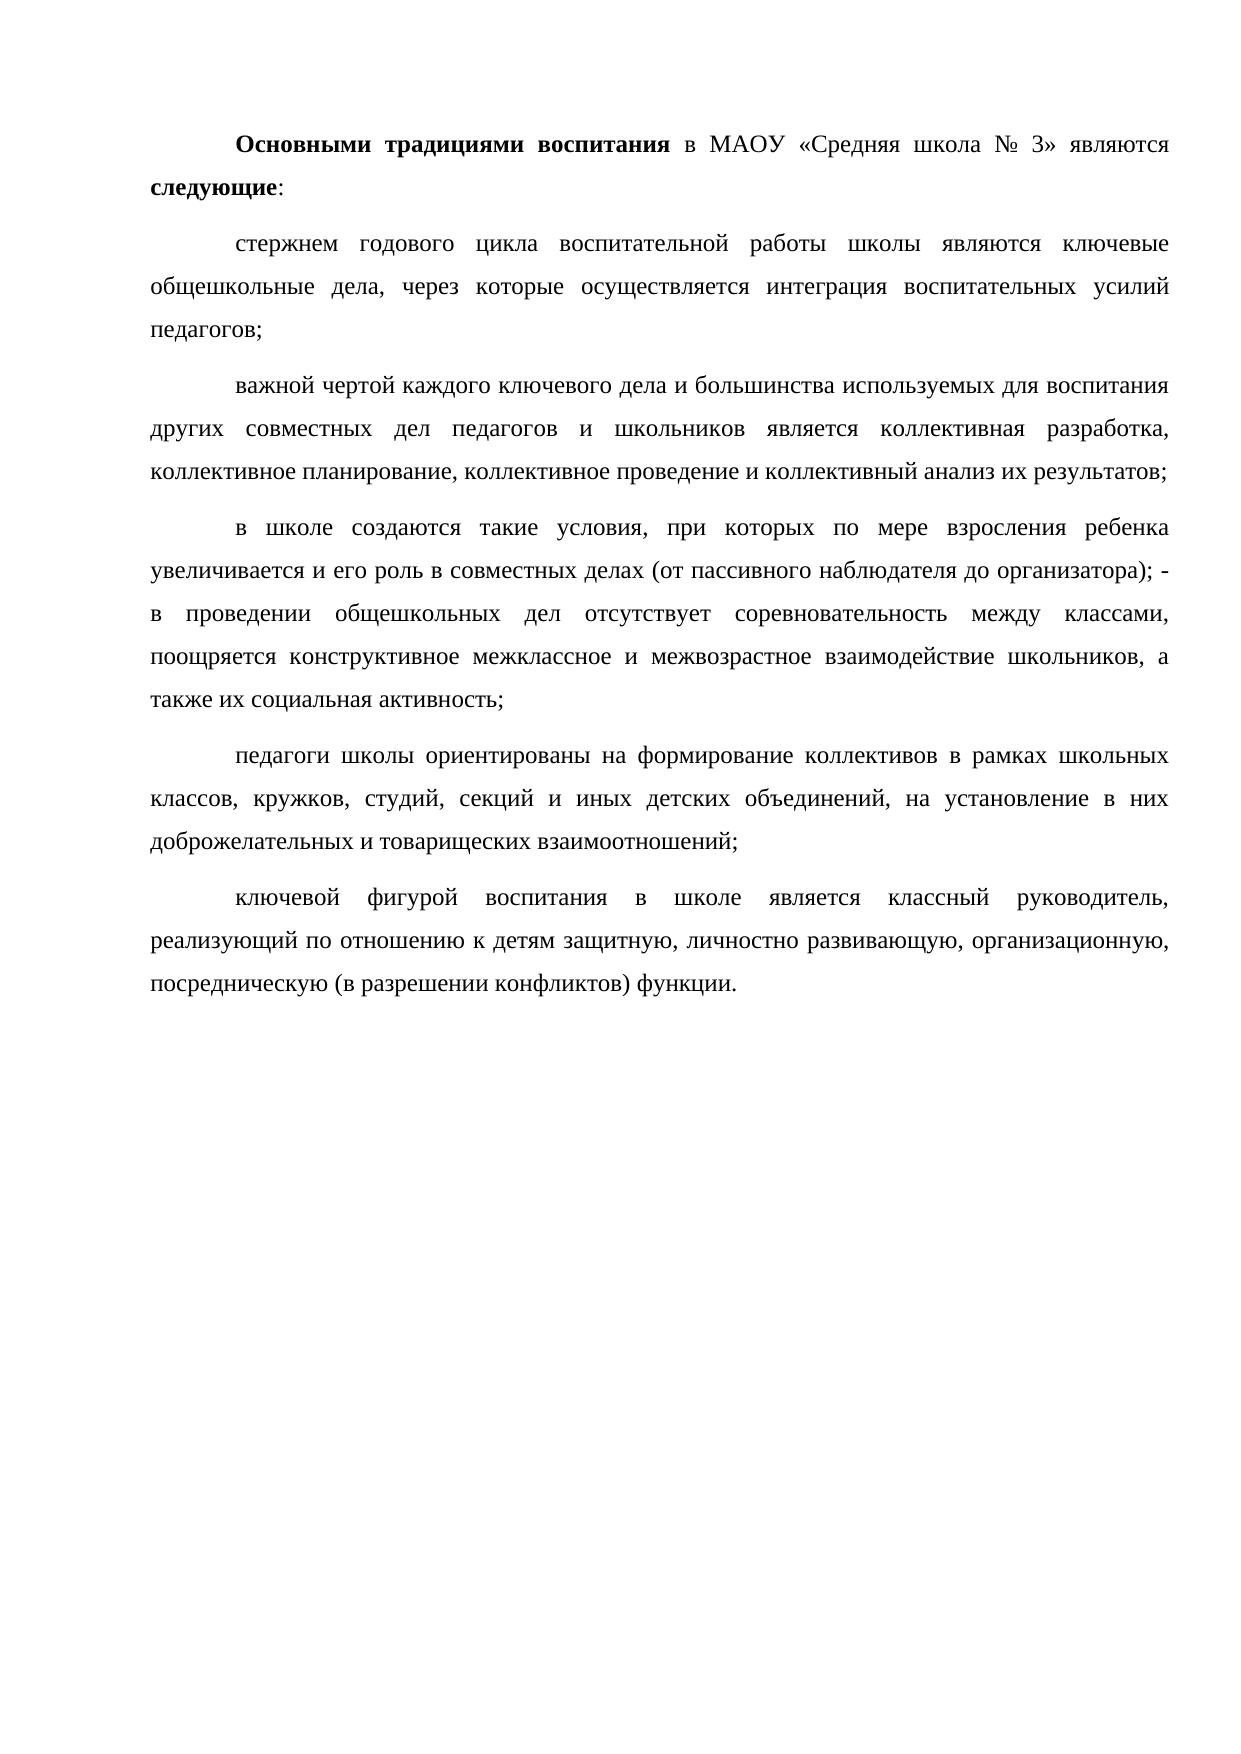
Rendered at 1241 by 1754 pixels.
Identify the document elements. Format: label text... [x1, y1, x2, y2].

text в школе создаются такие условия, при которых по мере взросления ребенка увеличивается и его роль в совместных делах (от пассивного наблюдателя до организатора); - в проведении общешкольных дел отсутствует соревновательность между классами, поощряется конструктивное межклассное и межвозрастное взаимодействие школьников, а также их социальная активность; [150, 512, 1170, 713]
text Основными традициями воспитания в МАОУ «Средняя школа № 3» являются следующие: [150, 129, 1170, 201]
text стержнем годового цикла воспитательной работы школы являются ключевые общешкольные дела, через которые осуществляется интеграция воспитательных усилий педагогов; [150, 228, 1170, 343]
text важной чертой каждого ключевого дела и большинства используемых для воспитания других совместных дел педагогов и школьников является коллективная разработка, коллективное планирование, коллективное проведение и коллективный анализ их результатов; [150, 370, 1170, 485]
text ключевой фигурой воспитания в школе является классный руководитель, реализующий по отношению к детям защитную, личностно развивающую, организационную, посредническую (в разрешении конфликтов) функции. [150, 882, 1170, 997]
text педагоги школы ориентированы на формирование коллективов в рамках школьных классов, кружков, студий, секций и иных детских объединений, на установление в них доброжелательных и товарищеских взаимоотношений; [150, 740, 1170, 855]
